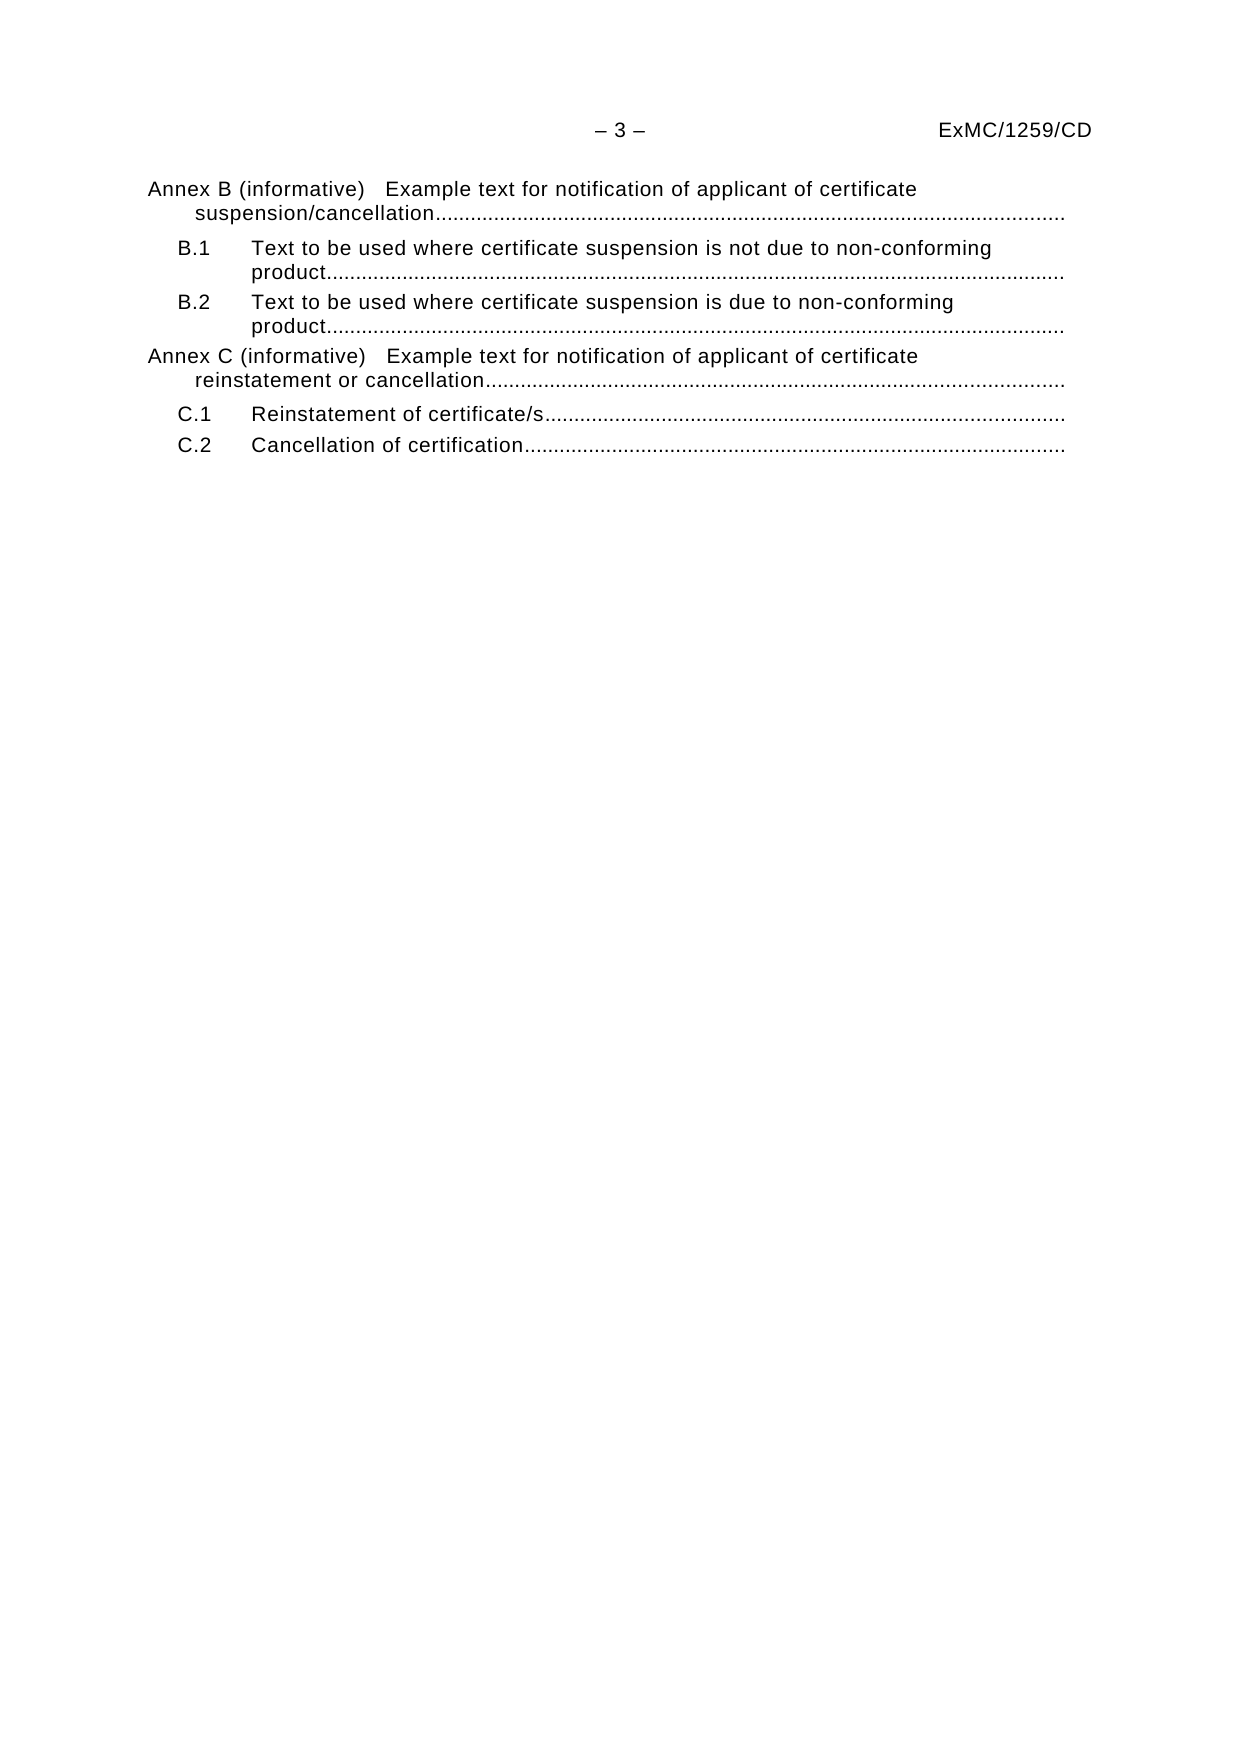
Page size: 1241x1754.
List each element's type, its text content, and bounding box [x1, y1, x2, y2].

text B.2 Text to be used where certificate suspension is due to non-conforming product 15 [177, 290, 1022, 338]
text C.2 Cancellation of certification 16 [177, 432, 1022, 456]
text Annex B (informative) Example text for notification of applicant of certificate suspension/cancellation 15 [148, 177, 1022, 225]
text B.1 Text to be used where certificate suspension is not due to non-conforming product 15 [177, 236, 1022, 283]
text Annex C (informative) Example text for notification of applicant of certificate reinstatement or cancellation 16 [148, 344, 1022, 392]
text C.1 Reinstatement of certificate/s 16 [177, 402, 1022, 426]
